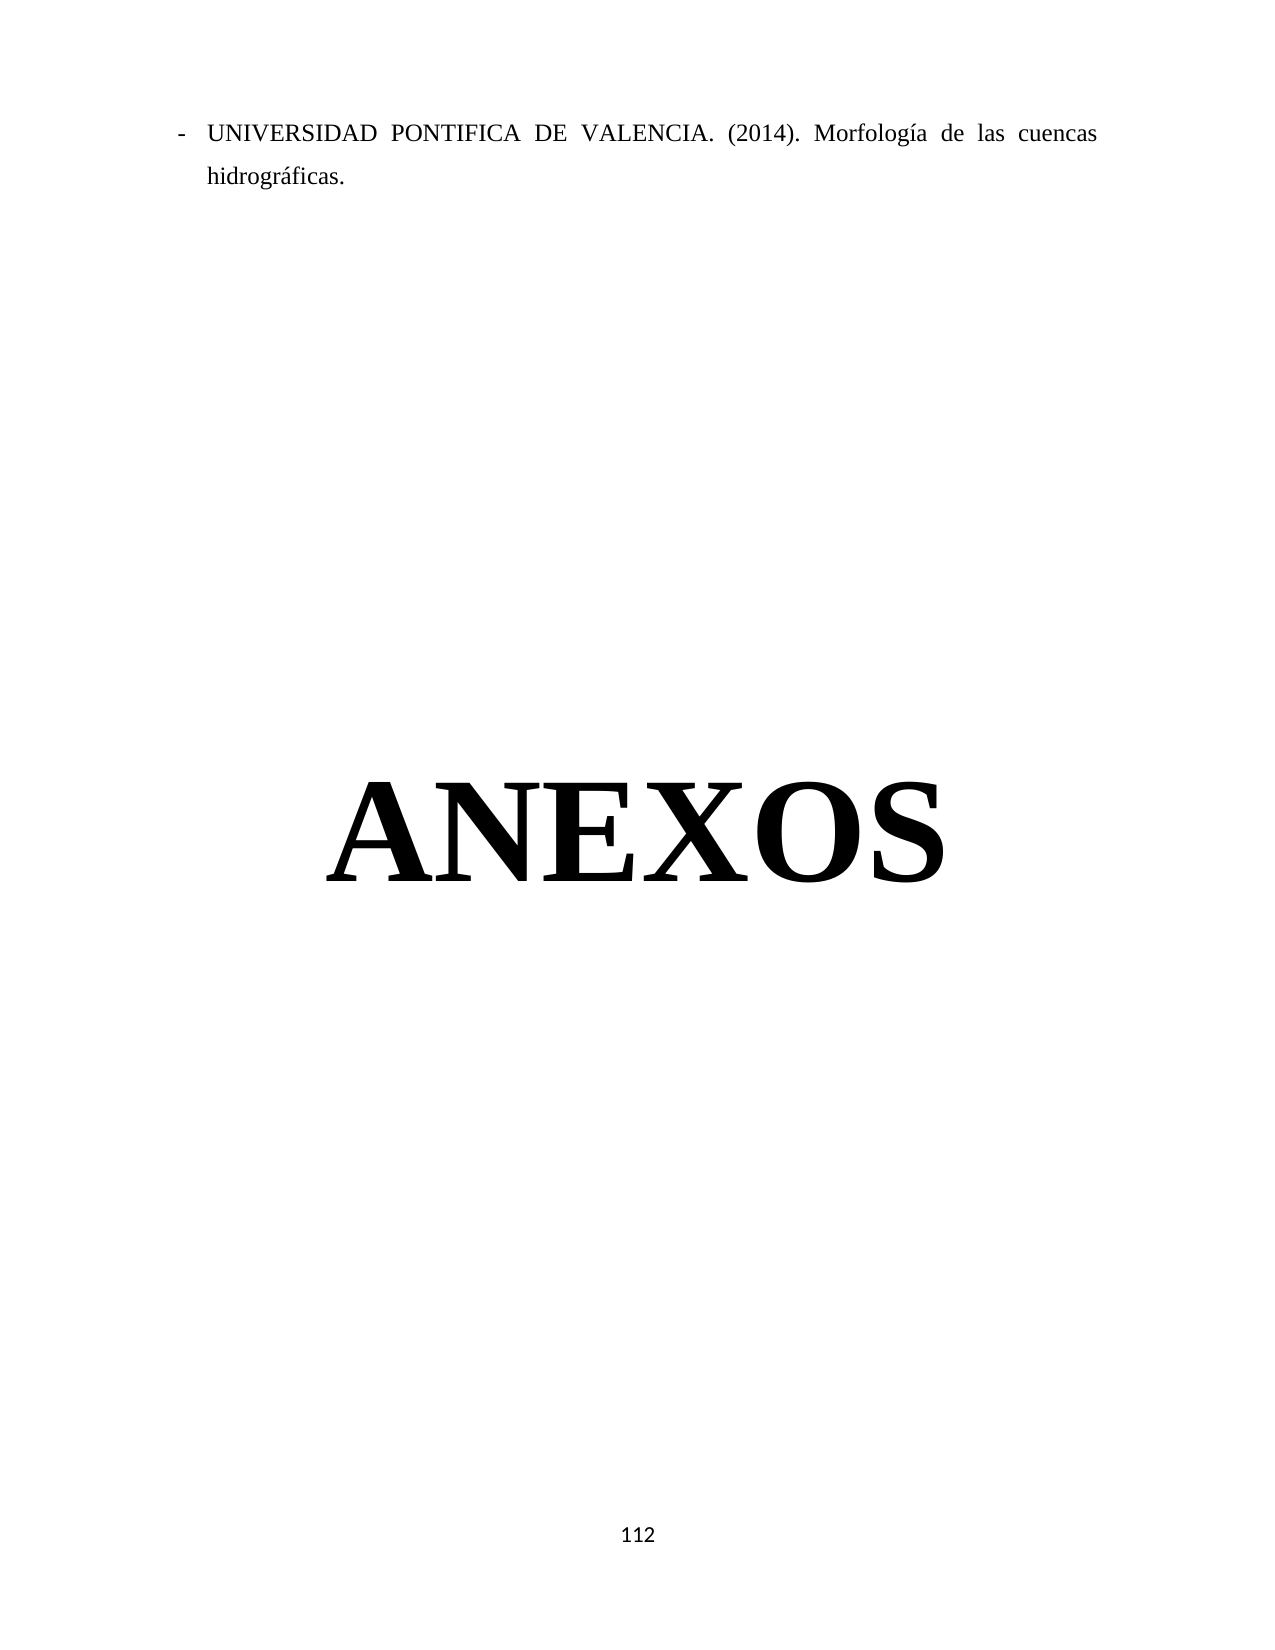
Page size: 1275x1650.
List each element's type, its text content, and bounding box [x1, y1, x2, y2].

list ANEXOS [177, 741, 1098, 914]
list UNIVERSIDAD PONTIFICA DE VALENCIA. (2014). Morfología de las cuencas hidrográficas. [177, 118, 1098, 190]
